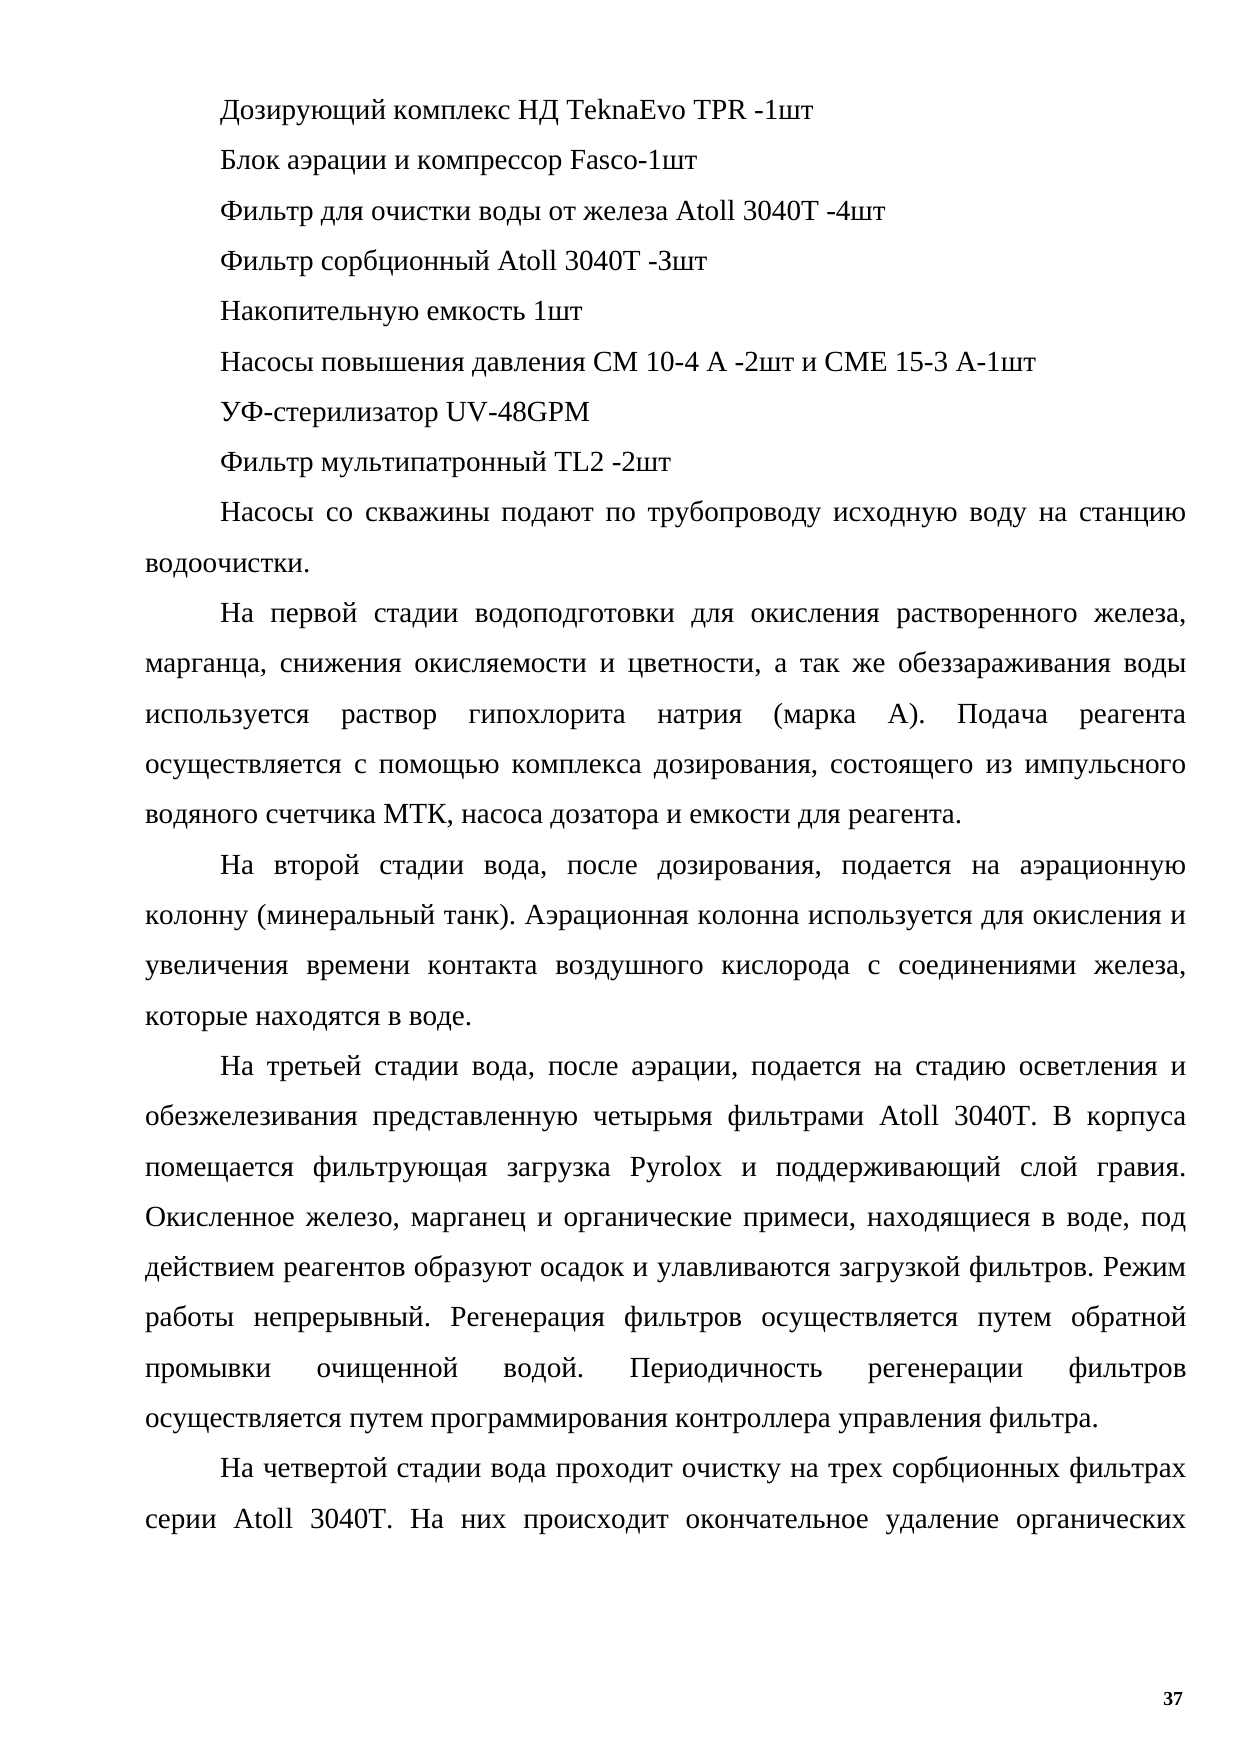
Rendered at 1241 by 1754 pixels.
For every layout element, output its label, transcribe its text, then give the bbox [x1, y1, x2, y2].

text УФ-стерилизатор UV-48GPM [145, 394, 1187, 427]
text На третьей стадии вода, после аэрации, подается на стадию осветления и обезжелезивания представленную четырьмя фильтрами Atoll 3040Т. В корпуса помещается фильтрующая загрузка Pyrolox и поддерживающий слой гравия. Окисленное железо, марганец и органические примеси, находящиеся в воде, под действием реагентов образуют осадок и улавливаются загрузкой фильтров. Режим работы непрерывный. Регенерация фильтров осуществляется путем обратной промывки очищенной водой. Периодичность регенерации фильтров осуществляется путем программирования контроллера управления фильтра. [145, 1048, 1187, 1434]
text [145, 1451, 1187, 1534]
text Фильтр для очистки воды от железа Atoll 3040Т -4шт [145, 193, 1187, 226]
text Блок аэрации и компрессор Fasco-1шт [145, 142, 1187, 176]
text Фильтр сорбционный Atoll 3040Т -Зшт [145, 243, 1187, 277]
text Фильтр мультипатронный TL2 -2шт [145, 444, 1187, 478]
text Накопительную емкость 1шт [145, 293, 1187, 327]
text Насосы повышения давления СМ 10-4 А -2шт и СМЕ 15-3 А-1шт [145, 344, 1187, 377]
text Дозирующий комплекс НД TeknaEvo TPR -1шт [145, 92, 1187, 126]
text На второй стадии вода, после дозирования, подается на аэрационную колонну (минеральный танк). Аэрационная колонна используется для окисления и увеличения времени контакта воздушного кислорода с соединениями железа, которые находятся в воде. [145, 847, 1187, 1031]
text На первой стадии водоподготовки для окисления растворенного железа, марганца, снижения окисляемости и цветности, а так же обеззараживания воды используется раствор гипохлорита натрия (марка А). Подача реагента осуществляется с помощью комплекса дозирования, состоящего из импульсного водяного счетчика МТК, насоса дозатора и емкости для реагента. [145, 595, 1187, 830]
text Насосы со скважины подают по трубопроводу исходную воду на станцию водоочистки. [145, 494, 1187, 578]
